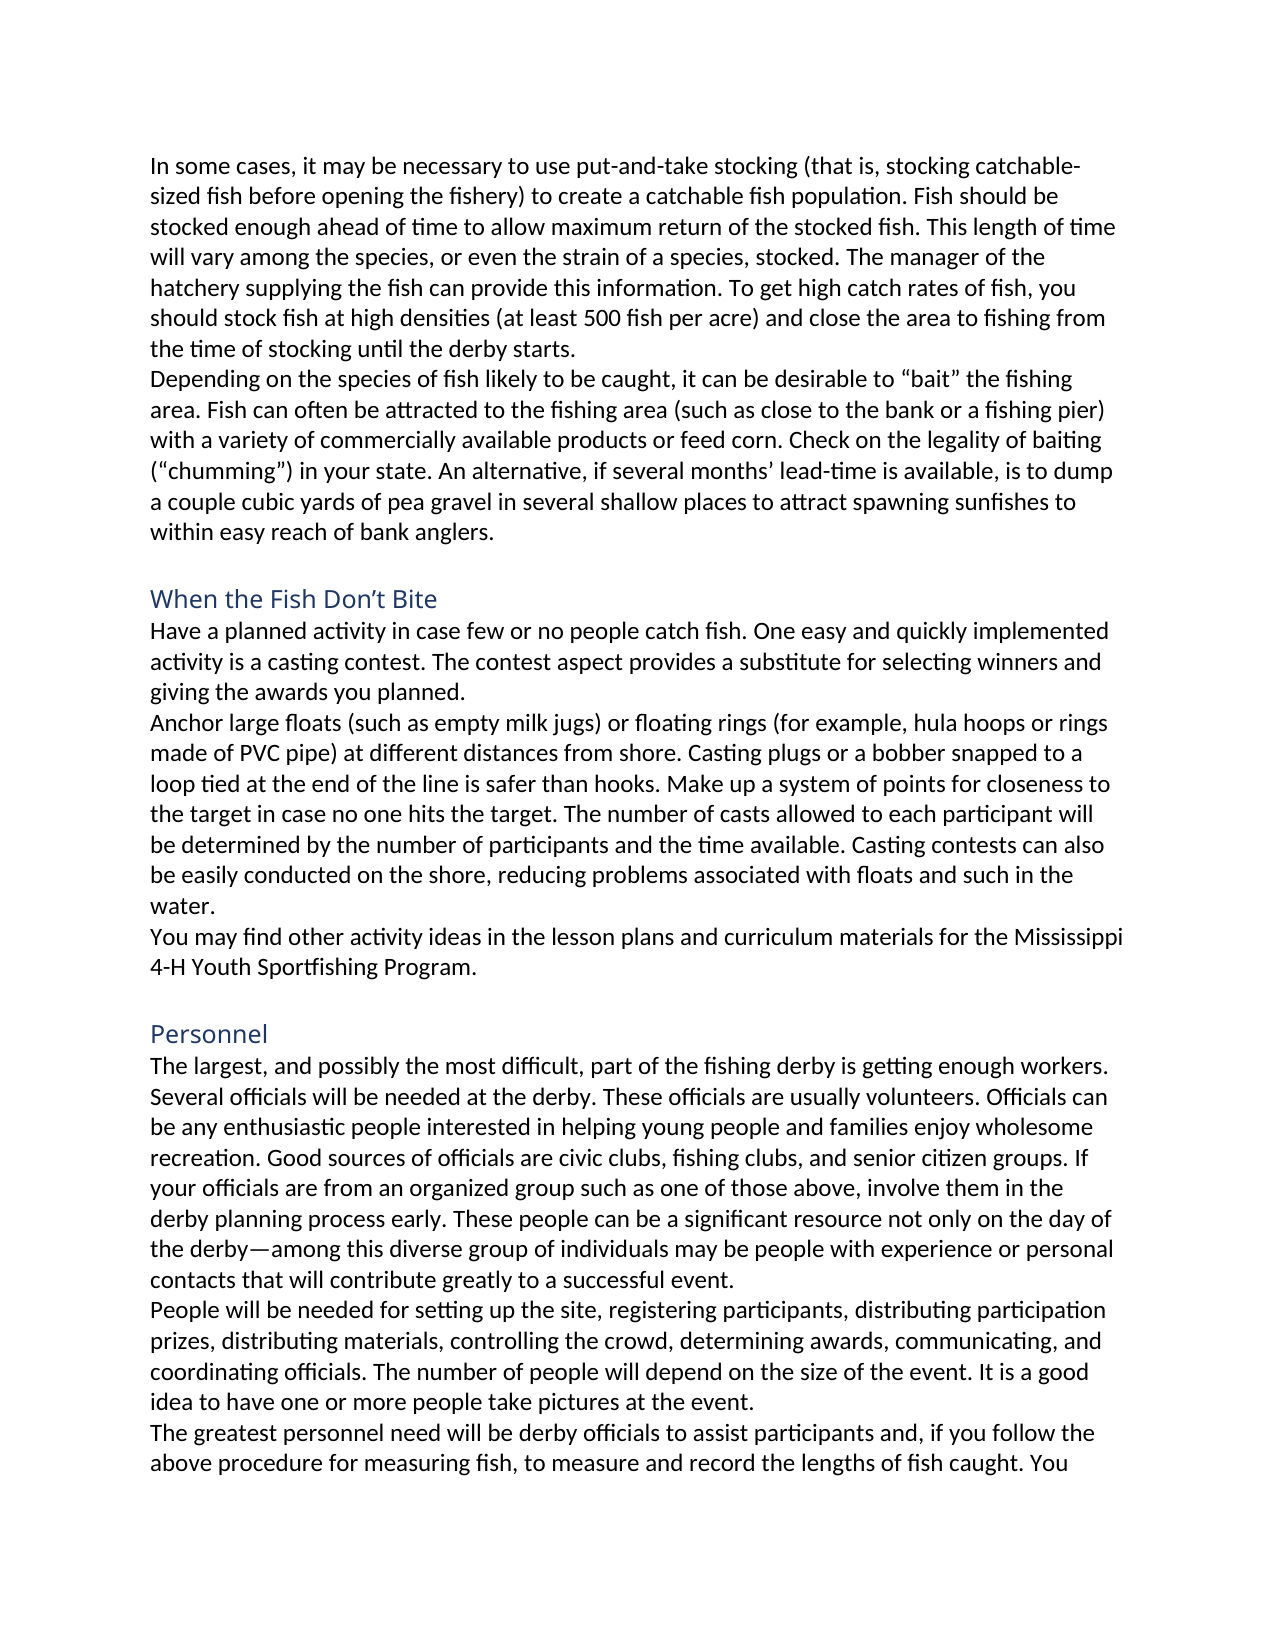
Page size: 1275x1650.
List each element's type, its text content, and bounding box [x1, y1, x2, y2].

text In some cases, it may be necessary to use put-and-take stocking (that is, stocking catchable-sized fish before opening the fishery) to create a catchable fish population. Fish should be stocked enough ahead of time to allow maximum return of the stocked fish. This length of time will vary among the species, or even the strain of a species, stocked. The manager of the hatchery supplying the fish can provide this information. To get high catch rates of fish, you should stock fish at high densities (at least 500 fish per acre) and close the area to fishing from the time of stocking until the derby starts. [150, 150, 1125, 364]
subtitle When the Fish Don’t Bite [150, 581, 1125, 616]
subtitle Personnel [150, 1016, 1125, 1051]
text Anchor large floats (such as empty milk jugs) or floating rings (for example, hula hoops or rings made of PVC pipe) at different distances from shore. Casting plugs or a bobber snapped to a loop tied at the end of the line is safer than hooks. Make up a system of points for closeness to the target in case no one hits the target. The number of casts allowed to each participant will be determined by the number of participants and the time available. Casting contests can also be easily conducted on the shore, reducing problems associated with floats and such in the water. [150, 707, 1125, 921]
text Depending on the species of fish likely to be caught, it can be desirable to “bait” the fishing area. Fish can often be attracted to the fishing area (such as close to the bank or a fishing pier) with a variety of commercially available products or feed corn. Check on the legality of baiting (“chumming”) in your state. An alternative, if several months’ lead-time is available, is to dump a couple cubic yards of pea gravel in several shallow places to attract spawning sunfishes to within easy reach of bank anglers. [150, 364, 1125, 547]
text The largest, and possibly the most difficult, part of the fishing derby is getting enough workers. Several officials will be needed at the derby. These officials are usually volunteers. Officials can be any enthusiastic people interested in helping young people and families enjoy wholesome recreation. Good sources of officials are civic clubs, fishing clubs, and senior citizen groups. If your officials are from an organized group such as one of those above, involve them in the derby planning process early. These people can be a significant resource not only on the day of the derby—among this diverse group of individuals may be people with experience or personal contacts that will contribute greatly to a successful event. [150, 1051, 1125, 1295]
text People will be needed for setting up the site, registering participants, distributing participation prizes, distributing materials, controlling the crowd, determining awards, communicating, and coordinating officials. The number of people will depend on the size of the event. It is a good idea to have one or more people take pictures at the event. [150, 1295, 1125, 1417]
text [150, 1417, 1125, 1478]
text Have a planned activity in case few or no people catch fish. One easy and quickly implemented activity is a casting contest. The contest aspect provides a substitute for selecting winners and giving the awards you planned. [150, 616, 1125, 707]
text You may find other activity ideas in the lesson plans and curriculum materials for the Mississippi 4-H Youth Sportfishing Program. [150, 921, 1125, 982]
